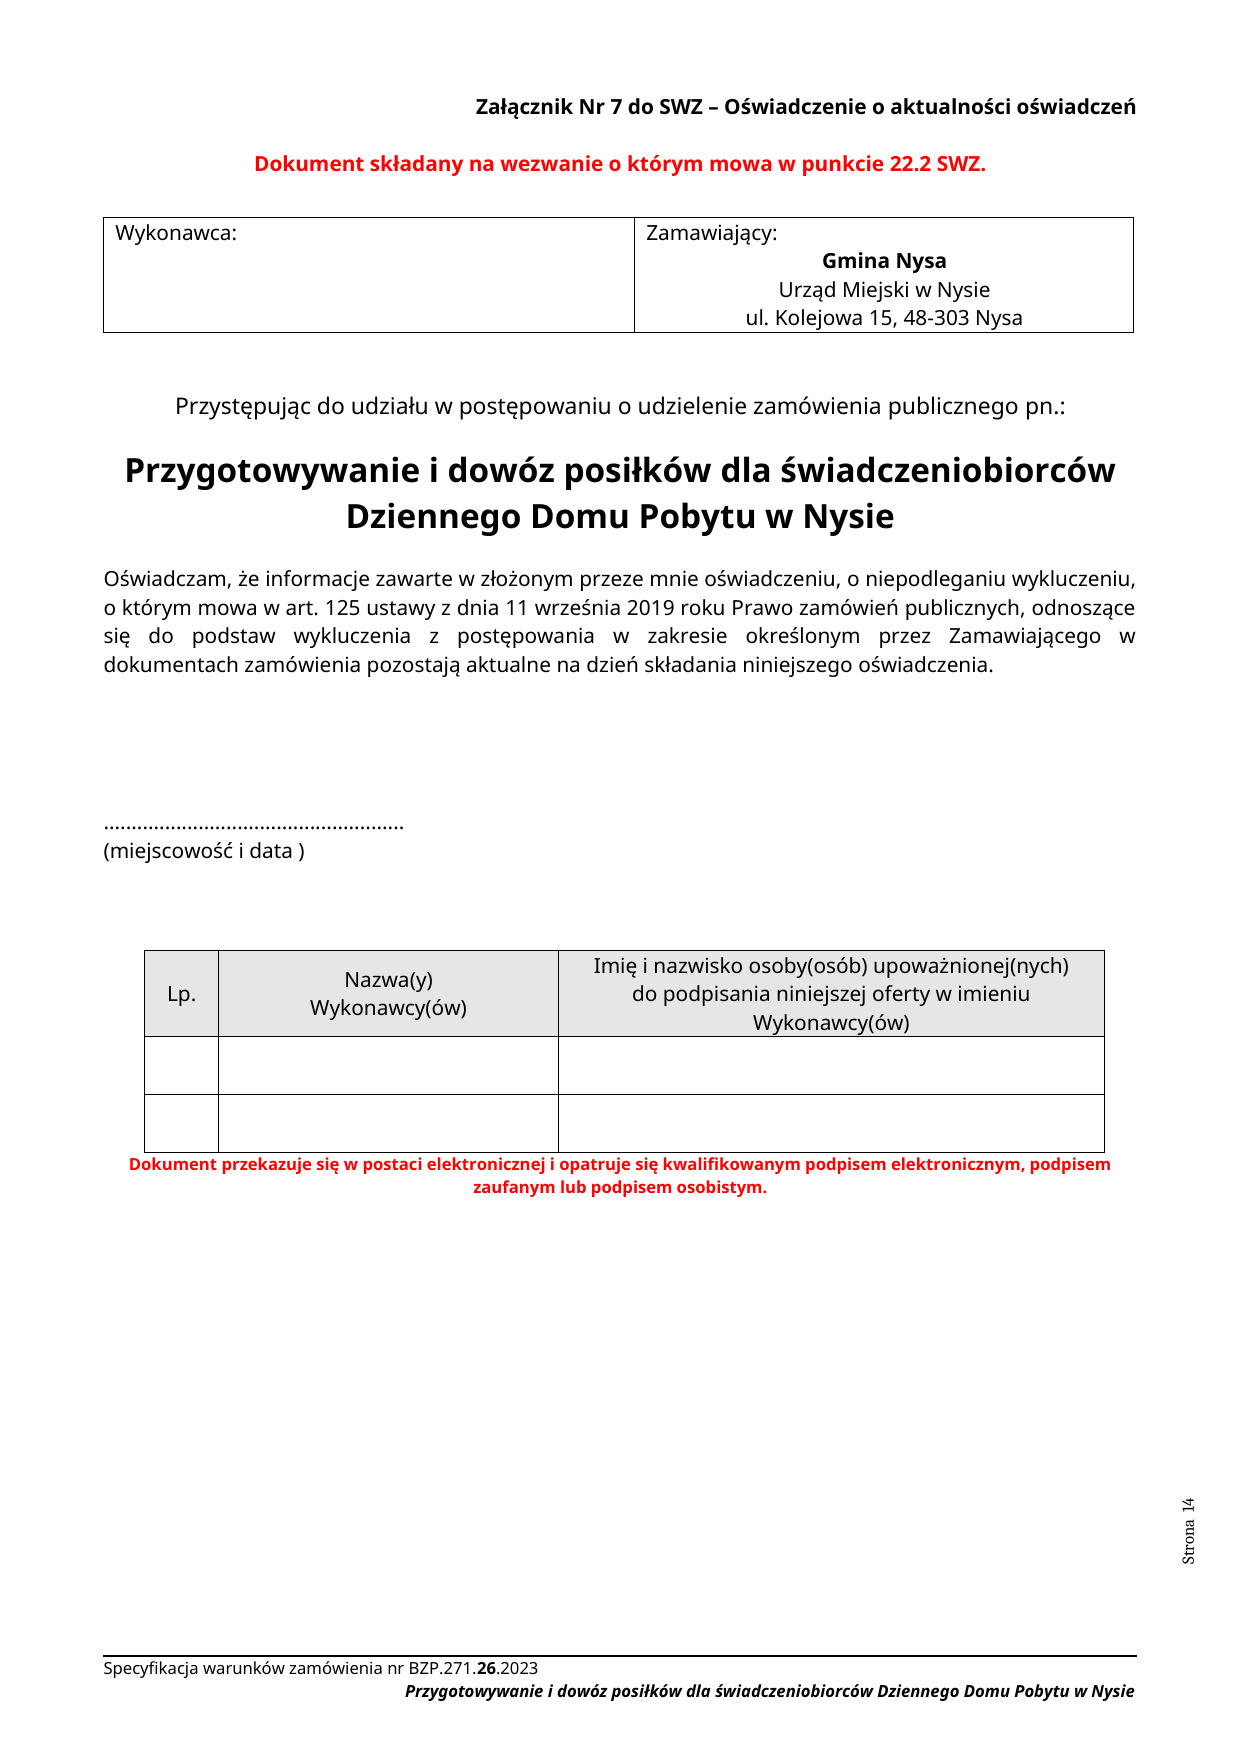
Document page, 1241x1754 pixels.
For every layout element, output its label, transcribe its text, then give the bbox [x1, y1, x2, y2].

text (miejscowość i data ) [103, 836, 1137, 864]
table_cell [145, 1037, 218, 1094]
table_cell [145, 1095, 218, 1152]
table_header Lp. [145, 951, 218, 1036]
table_cell [559, 1095, 1104, 1152]
text Dokument składany na wezwanie o którym mowa w punkcie 22.2 SWZ. [103, 149, 1137, 178]
table_header Nazwa(y) Wykonawcy(ów) [219, 951, 558, 1036]
text Oświadczam, że informacje zawarte w złożonym przeze mnie oświadczeniu, o niepodleganiu wykluczeniu, o którym mowa w art. 125 ustawy z dnia 11 września 2019 roku Prawo zamówień publicznych, odnoszące się do podstaw wykluczenia z postępowania w zakresie określonym przez Zamawiającego w dokumentach zamówienia pozostają aktualne na dzień składania niniejszego oświadczenia. [103, 564, 1137, 678]
table_header Imię i nazwisko osoby(osób) upoważnionej(nych) do podpisania niniejszej oferty w imieniu Wykonawcy(ów) [559, 951, 1104, 1036]
subtitle Przystępując do udziału w postępowaniu o udzielenie zamówienia publicznego pn.: [103, 389, 1137, 421]
table_cell [219, 1095, 558, 1152]
text ...................................................... [103, 807, 1137, 836]
text Załącznik Nr 7 do SWZ – Oświadczenie o aktualności oświadczeń [103, 92, 1137, 121]
text Dokument przekazuje się w postaci elektronicznej i opatruje się kwalifikowanym podpisem elektronicznym, podpisem zaufanym lub podpisem osobistym. [103, 1153, 1137, 1198]
table_cell [559, 1037, 1104, 1094]
text Przygotowywanie i dowóz posiłków dla świadczeniobiorców Dziennego Domu Pobytu w Nysie [103, 447, 1137, 538]
table_header Wykonawca: [104, 218, 634, 332]
table_cell [219, 1037, 558, 1094]
table_header Zamawiający: Gmina Nysa Urząd Miejski w Nysie ul. Kolejowa 15, 48-303 Nysa [635, 218, 1133, 332]
